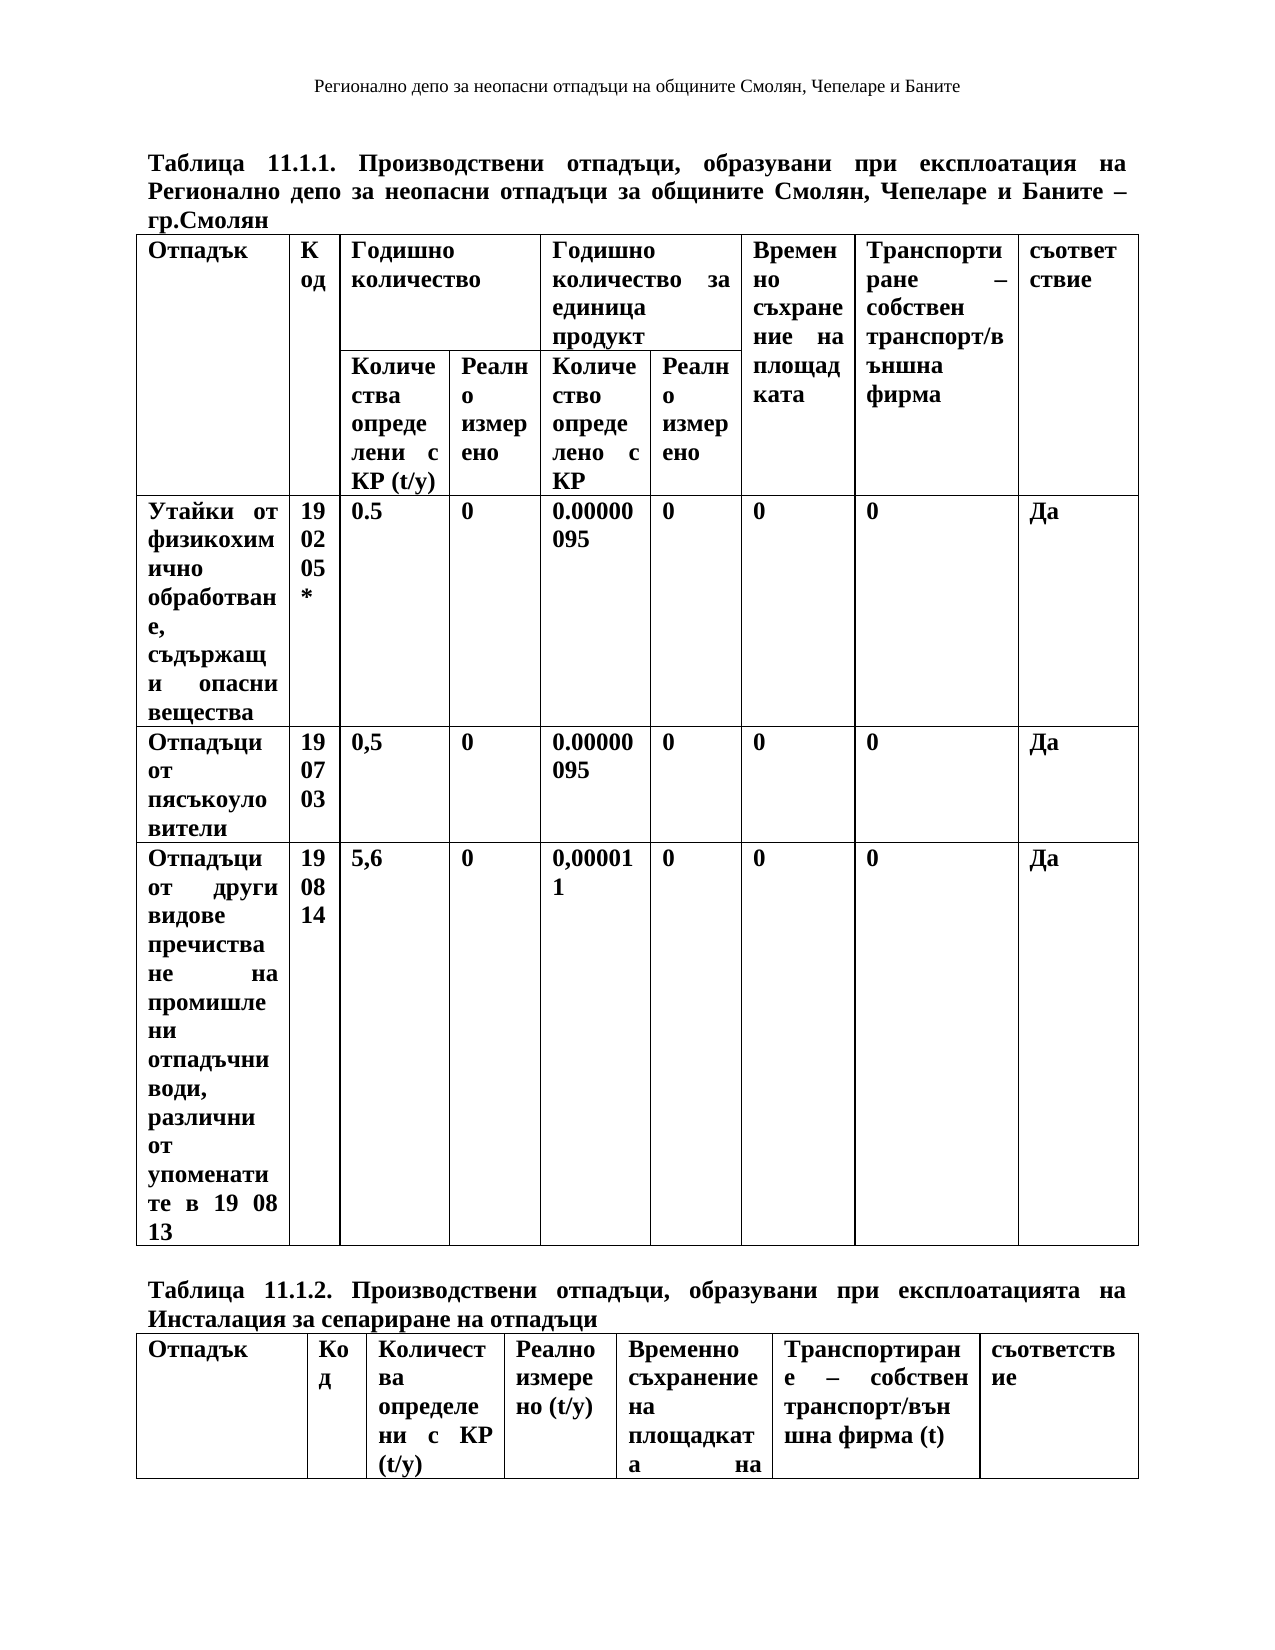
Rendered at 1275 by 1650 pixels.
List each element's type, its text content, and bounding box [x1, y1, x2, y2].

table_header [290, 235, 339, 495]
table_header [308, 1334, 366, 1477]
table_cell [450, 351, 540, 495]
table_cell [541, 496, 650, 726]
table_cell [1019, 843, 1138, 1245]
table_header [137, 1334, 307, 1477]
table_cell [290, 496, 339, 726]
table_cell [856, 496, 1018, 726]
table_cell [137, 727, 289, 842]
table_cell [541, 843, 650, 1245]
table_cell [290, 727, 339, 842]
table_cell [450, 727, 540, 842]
text Таблица 11.1.1. Производствени отпадъци, образувани при експлоатация на Регионално депо за неопасни отпадъци за общините Смолян, Чепеларе и Баните – гр.Смолян [148, 148, 1127, 234]
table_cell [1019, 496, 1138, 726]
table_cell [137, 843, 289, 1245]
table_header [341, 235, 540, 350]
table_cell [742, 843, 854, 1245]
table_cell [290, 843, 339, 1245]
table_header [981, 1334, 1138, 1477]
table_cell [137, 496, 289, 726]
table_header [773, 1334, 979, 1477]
text Таблица 11.1.2. Производствени отпадъци, образувани при експлоатацията на Инсталация за сепариране на отпадъци [148, 1275, 1127, 1333]
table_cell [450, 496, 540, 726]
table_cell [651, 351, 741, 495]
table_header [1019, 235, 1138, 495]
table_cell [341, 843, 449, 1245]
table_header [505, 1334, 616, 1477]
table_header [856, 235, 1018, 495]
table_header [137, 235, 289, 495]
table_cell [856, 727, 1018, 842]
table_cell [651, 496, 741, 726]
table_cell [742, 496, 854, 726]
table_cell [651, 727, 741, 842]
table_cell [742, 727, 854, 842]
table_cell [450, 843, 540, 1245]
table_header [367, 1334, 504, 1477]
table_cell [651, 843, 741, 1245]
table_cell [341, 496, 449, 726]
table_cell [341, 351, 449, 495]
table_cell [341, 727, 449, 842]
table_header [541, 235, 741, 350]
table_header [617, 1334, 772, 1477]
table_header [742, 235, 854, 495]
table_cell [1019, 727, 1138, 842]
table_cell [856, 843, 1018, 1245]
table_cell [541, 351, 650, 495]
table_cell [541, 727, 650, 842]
